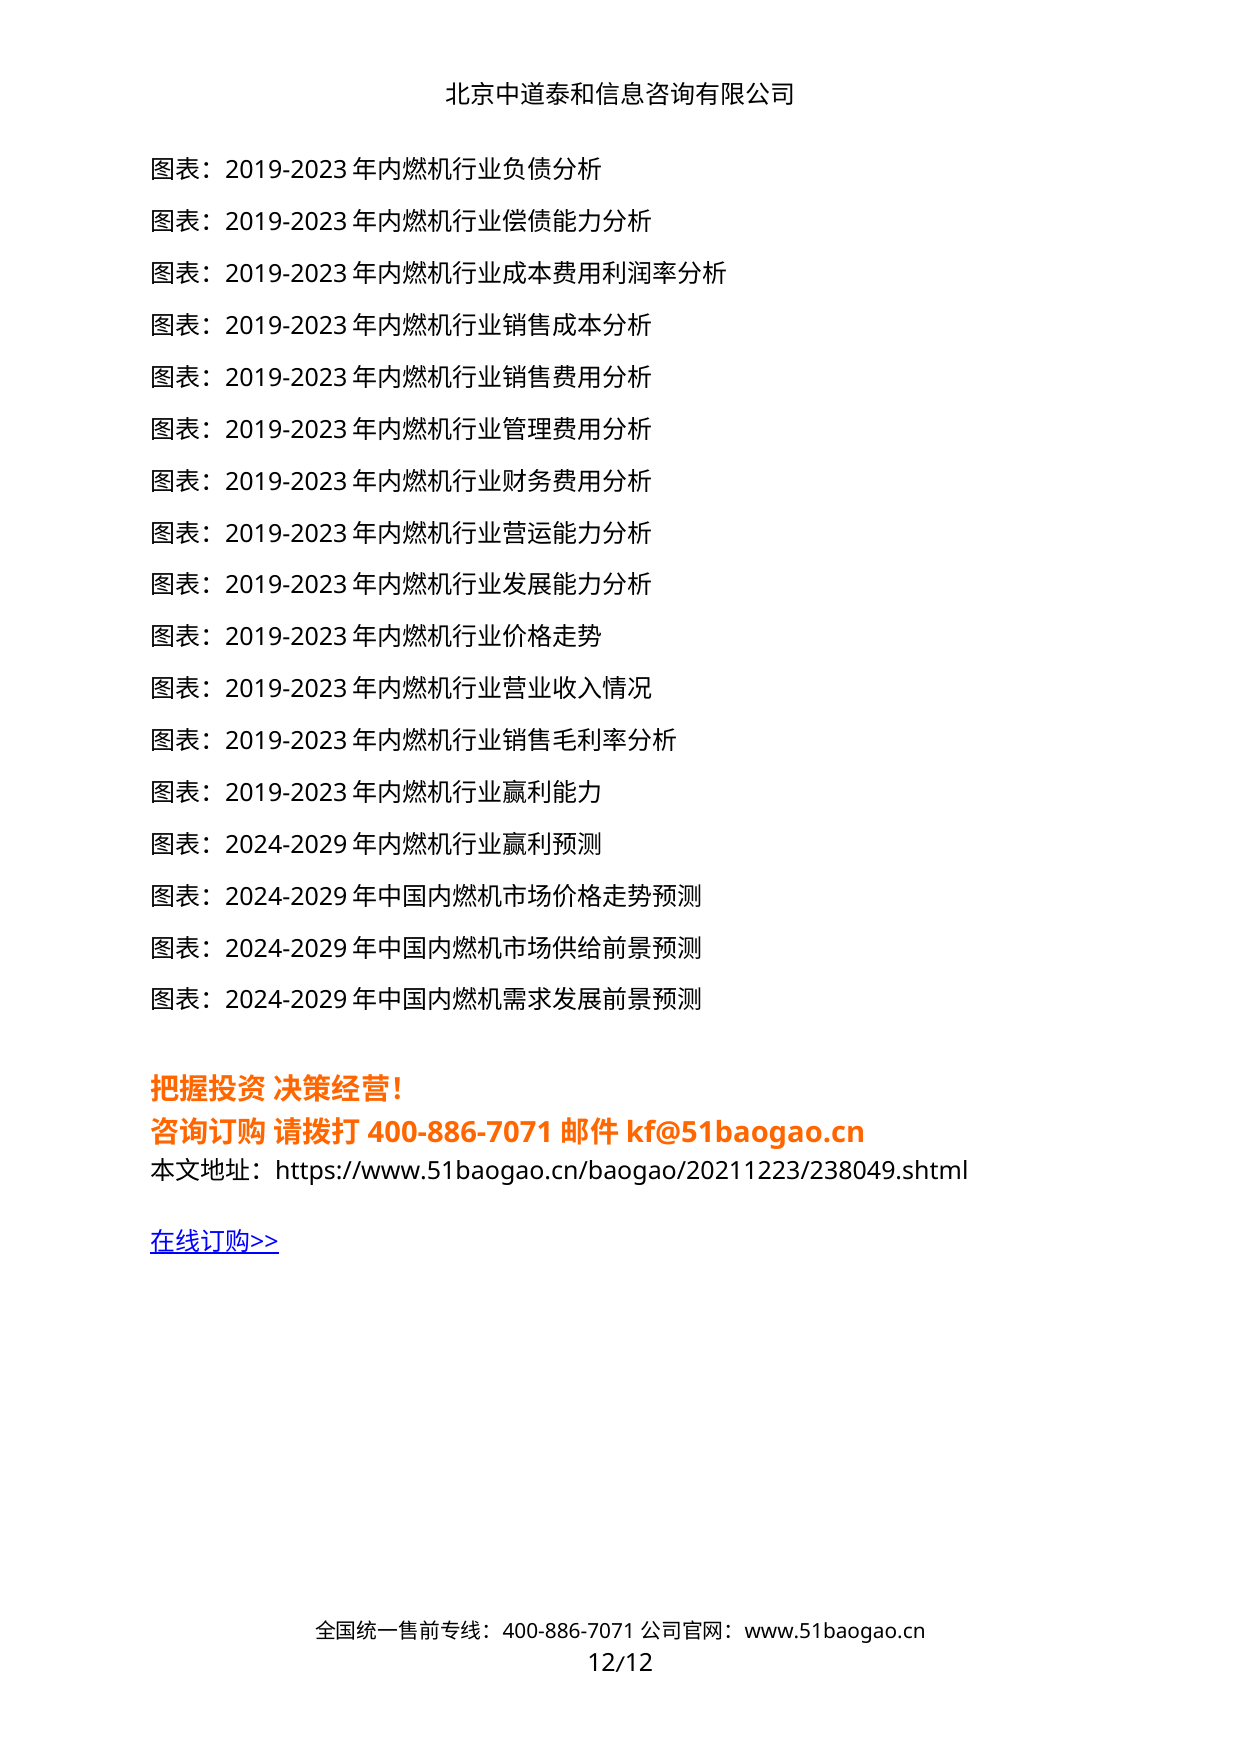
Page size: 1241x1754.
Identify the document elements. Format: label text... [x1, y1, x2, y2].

text 图表：2019-2023年内燃机行业偿债能力分析 [150, 202, 1090, 238]
text 图表：2019-2023年内燃机行业销售成本分析 [150, 306, 1090, 342]
text 图表：2024-2029年中国内燃机市场供给前景预测 [150, 928, 1090, 964]
text 图表：2024-2029年中国内燃机市场价格走势预测 [150, 876, 1090, 912]
text 图表：2019-2023年内燃机行业营运能力分析 [150, 513, 1090, 549]
text 图表：2019-2023年内燃机行业负债分析 [150, 150, 1090, 186]
text 图表：2019-2023年内燃机行业发展能力分析 [150, 565, 1090, 601]
text 图表：2019-2023年内燃机行业价格走势 [150, 617, 1090, 653]
text 图表：2024-2029年内燃机行业赢利预测 [150, 824, 1090, 861]
text 图表：2024-2029年中国内燃机需求发展前景预测 [150, 980, 1090, 1016]
text 图表：2019-2023年内燃机行业管理费用分析 [150, 409, 1090, 446]
text 图表：2019-2023年内燃机行业销售毛利率分析 [150, 721, 1090, 757]
text 图表：2019-2023年内燃机行业营业收入情况 [150, 669, 1090, 705]
text 图表：2019-2023年内燃机行业成本费用利润率分析 [150, 254, 1090, 290]
text 在线订购>> [150, 1187, 1090, 1257]
text 图表：2019-2023年内燃机行业销售费用分析 [150, 357, 1090, 394]
text 图表：2019-2023年内燃机行业财务费用分析 [150, 461, 1090, 497]
text 把握投资 决策经营！咨询订购 请拨打 400-886-7071 邮件 kf@51baogao.cn本文地址：https://www.51baogao.cn/baogao/20211223/238049.shtml [150, 1032, 1090, 1187]
text 图表：2019-2023年内燃机行业赢利能力 [150, 772, 1090, 809]
